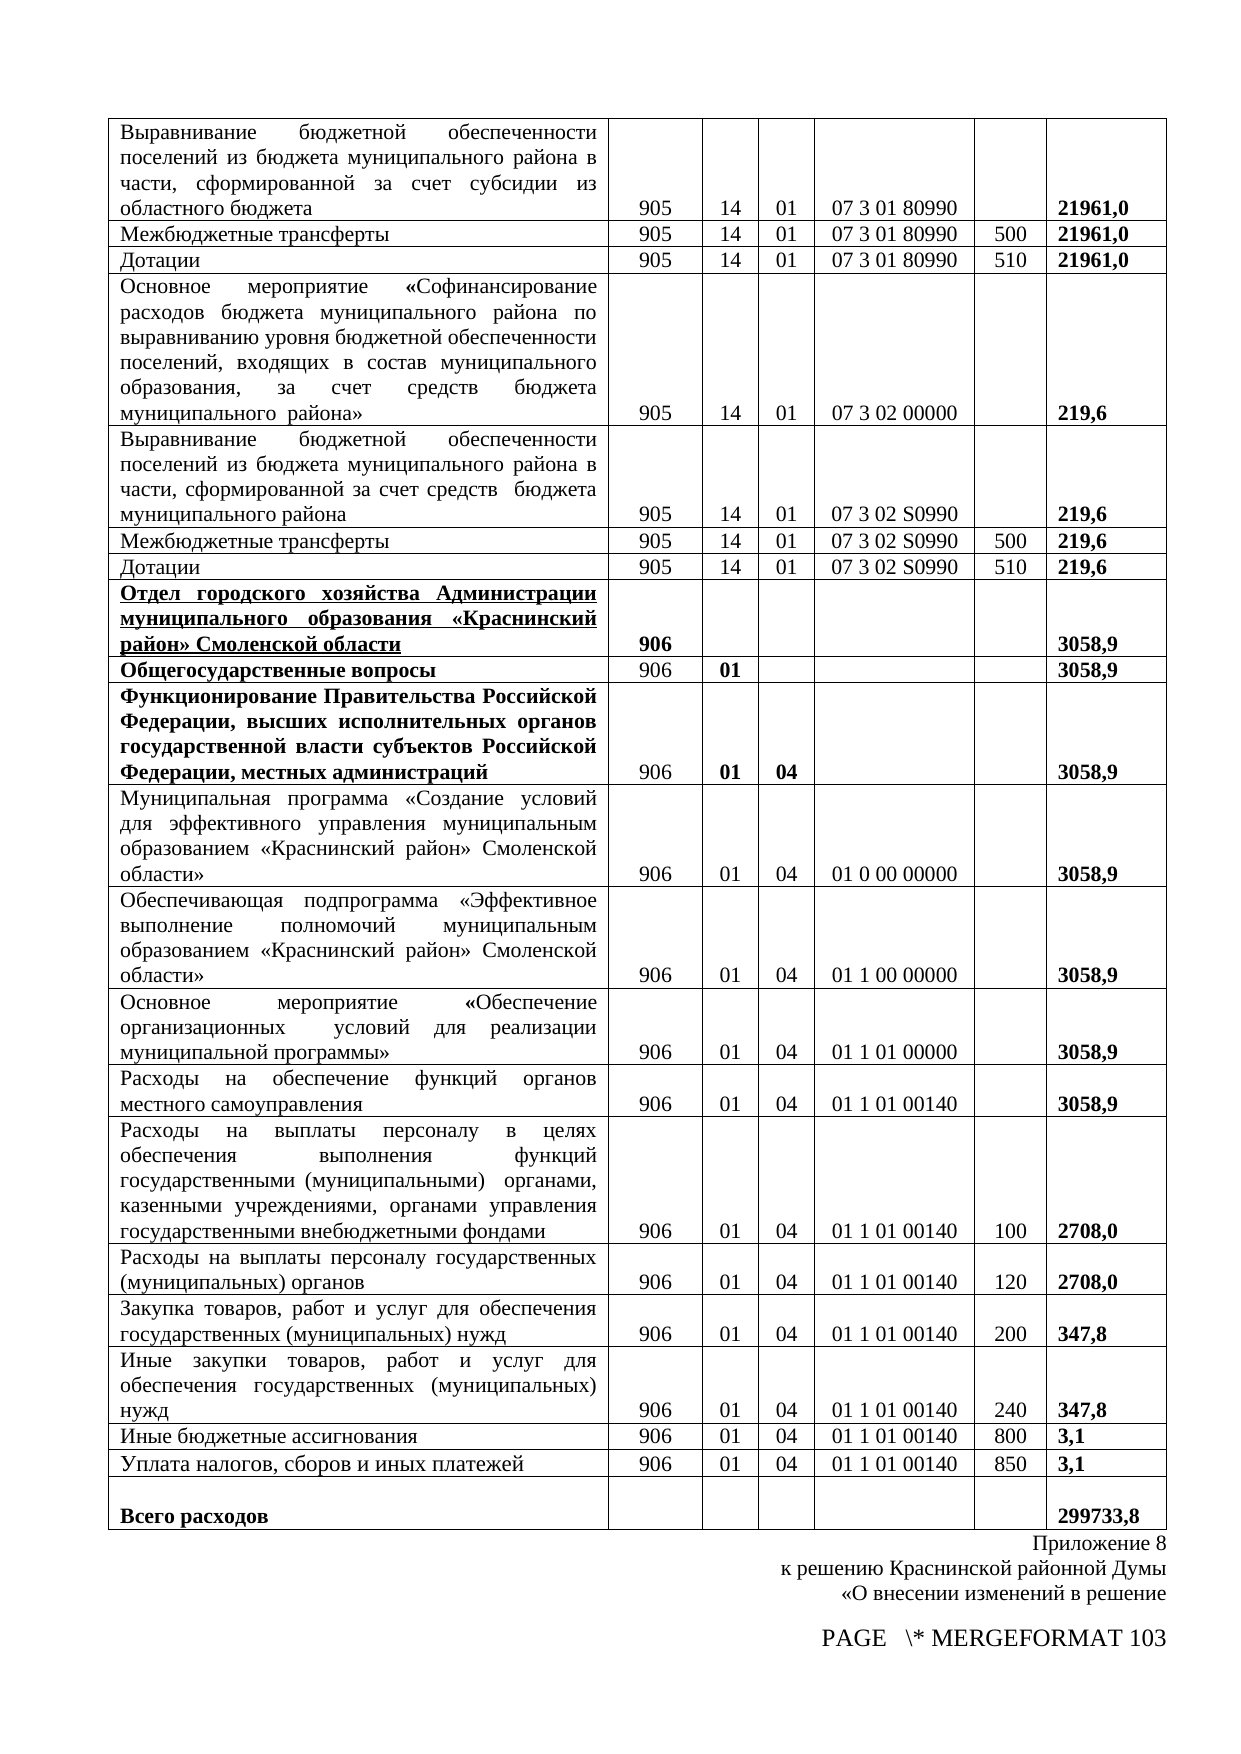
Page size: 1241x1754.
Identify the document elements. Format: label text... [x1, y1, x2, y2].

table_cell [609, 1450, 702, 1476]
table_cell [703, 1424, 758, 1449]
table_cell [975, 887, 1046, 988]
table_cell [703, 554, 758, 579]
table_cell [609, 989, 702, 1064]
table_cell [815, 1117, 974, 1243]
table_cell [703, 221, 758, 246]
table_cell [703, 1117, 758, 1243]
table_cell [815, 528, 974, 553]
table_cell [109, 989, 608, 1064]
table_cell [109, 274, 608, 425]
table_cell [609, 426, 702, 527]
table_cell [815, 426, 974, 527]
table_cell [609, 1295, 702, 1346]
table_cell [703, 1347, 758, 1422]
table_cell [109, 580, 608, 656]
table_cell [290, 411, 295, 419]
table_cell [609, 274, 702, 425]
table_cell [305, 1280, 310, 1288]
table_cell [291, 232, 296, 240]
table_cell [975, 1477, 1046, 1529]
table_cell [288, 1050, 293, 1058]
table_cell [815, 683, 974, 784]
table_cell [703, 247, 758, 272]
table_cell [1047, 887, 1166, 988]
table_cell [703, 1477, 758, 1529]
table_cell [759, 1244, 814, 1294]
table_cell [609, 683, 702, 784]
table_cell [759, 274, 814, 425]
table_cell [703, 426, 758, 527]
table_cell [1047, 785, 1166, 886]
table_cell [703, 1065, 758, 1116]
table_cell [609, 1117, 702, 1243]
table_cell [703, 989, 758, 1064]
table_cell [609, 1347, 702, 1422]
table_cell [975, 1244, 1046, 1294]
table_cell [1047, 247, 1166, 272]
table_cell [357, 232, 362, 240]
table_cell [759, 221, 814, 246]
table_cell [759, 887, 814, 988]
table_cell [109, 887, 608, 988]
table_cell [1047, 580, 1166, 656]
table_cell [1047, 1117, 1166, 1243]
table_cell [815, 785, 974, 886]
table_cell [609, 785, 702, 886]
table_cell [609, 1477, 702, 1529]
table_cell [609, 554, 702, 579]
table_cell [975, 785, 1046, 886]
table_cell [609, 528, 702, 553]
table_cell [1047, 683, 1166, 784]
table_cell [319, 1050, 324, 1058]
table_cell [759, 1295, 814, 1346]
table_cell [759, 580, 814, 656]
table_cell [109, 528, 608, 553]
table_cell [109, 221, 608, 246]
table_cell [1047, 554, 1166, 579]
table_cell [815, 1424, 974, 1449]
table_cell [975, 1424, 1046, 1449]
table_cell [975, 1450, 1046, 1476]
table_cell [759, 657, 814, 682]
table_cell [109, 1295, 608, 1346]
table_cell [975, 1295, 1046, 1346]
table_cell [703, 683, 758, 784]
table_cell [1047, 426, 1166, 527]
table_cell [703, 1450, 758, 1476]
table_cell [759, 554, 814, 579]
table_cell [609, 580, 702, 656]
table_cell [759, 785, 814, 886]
text к решению Краснинской районной Думы [177, 1555, 1167, 1580]
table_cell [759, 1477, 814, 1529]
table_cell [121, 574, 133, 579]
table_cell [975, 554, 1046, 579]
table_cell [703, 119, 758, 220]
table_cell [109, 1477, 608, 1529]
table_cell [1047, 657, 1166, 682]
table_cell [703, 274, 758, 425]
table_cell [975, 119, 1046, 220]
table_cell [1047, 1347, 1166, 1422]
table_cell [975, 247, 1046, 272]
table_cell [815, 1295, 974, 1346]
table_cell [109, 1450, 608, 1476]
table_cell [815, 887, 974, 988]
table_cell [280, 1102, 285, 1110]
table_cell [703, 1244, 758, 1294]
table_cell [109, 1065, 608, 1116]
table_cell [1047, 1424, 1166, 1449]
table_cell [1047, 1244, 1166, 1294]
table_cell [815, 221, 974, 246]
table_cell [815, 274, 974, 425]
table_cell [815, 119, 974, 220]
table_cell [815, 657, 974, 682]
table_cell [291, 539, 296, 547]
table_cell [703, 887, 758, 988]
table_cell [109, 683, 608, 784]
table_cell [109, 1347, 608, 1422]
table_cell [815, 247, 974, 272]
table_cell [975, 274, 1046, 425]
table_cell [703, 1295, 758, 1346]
text «О внесении изменений в решение [177, 1580, 1167, 1605]
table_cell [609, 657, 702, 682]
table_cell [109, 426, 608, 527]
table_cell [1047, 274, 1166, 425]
text Приложение 8 [177, 1530, 1167, 1555]
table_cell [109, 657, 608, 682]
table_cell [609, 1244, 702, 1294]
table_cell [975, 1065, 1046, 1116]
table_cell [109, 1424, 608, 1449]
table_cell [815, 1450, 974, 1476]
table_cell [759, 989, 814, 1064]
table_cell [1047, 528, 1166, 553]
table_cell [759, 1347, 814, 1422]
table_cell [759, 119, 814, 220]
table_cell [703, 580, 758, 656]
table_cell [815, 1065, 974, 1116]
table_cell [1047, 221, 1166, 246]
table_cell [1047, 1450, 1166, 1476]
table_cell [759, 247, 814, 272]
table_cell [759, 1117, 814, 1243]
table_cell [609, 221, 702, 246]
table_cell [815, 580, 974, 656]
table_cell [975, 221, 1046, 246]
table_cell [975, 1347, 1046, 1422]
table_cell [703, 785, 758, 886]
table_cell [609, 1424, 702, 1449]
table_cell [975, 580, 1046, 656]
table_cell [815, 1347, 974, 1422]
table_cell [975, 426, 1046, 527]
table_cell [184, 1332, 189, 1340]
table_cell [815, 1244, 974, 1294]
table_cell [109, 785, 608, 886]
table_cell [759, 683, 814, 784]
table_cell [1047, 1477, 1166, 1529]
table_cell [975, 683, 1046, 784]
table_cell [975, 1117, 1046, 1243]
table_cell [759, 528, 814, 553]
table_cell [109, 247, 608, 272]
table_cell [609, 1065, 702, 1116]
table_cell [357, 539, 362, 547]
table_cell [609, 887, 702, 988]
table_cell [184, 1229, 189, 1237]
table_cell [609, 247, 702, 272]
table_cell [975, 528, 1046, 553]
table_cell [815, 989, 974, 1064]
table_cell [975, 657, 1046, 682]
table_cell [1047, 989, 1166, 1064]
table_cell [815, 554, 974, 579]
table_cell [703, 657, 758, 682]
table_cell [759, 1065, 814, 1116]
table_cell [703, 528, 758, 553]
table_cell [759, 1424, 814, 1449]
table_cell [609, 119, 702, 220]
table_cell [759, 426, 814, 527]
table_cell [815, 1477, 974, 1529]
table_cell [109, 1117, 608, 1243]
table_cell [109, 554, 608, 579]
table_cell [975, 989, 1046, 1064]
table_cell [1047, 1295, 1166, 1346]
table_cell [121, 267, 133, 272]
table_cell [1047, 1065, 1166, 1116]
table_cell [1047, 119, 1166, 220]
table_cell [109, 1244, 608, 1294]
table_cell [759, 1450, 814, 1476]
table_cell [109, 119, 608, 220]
